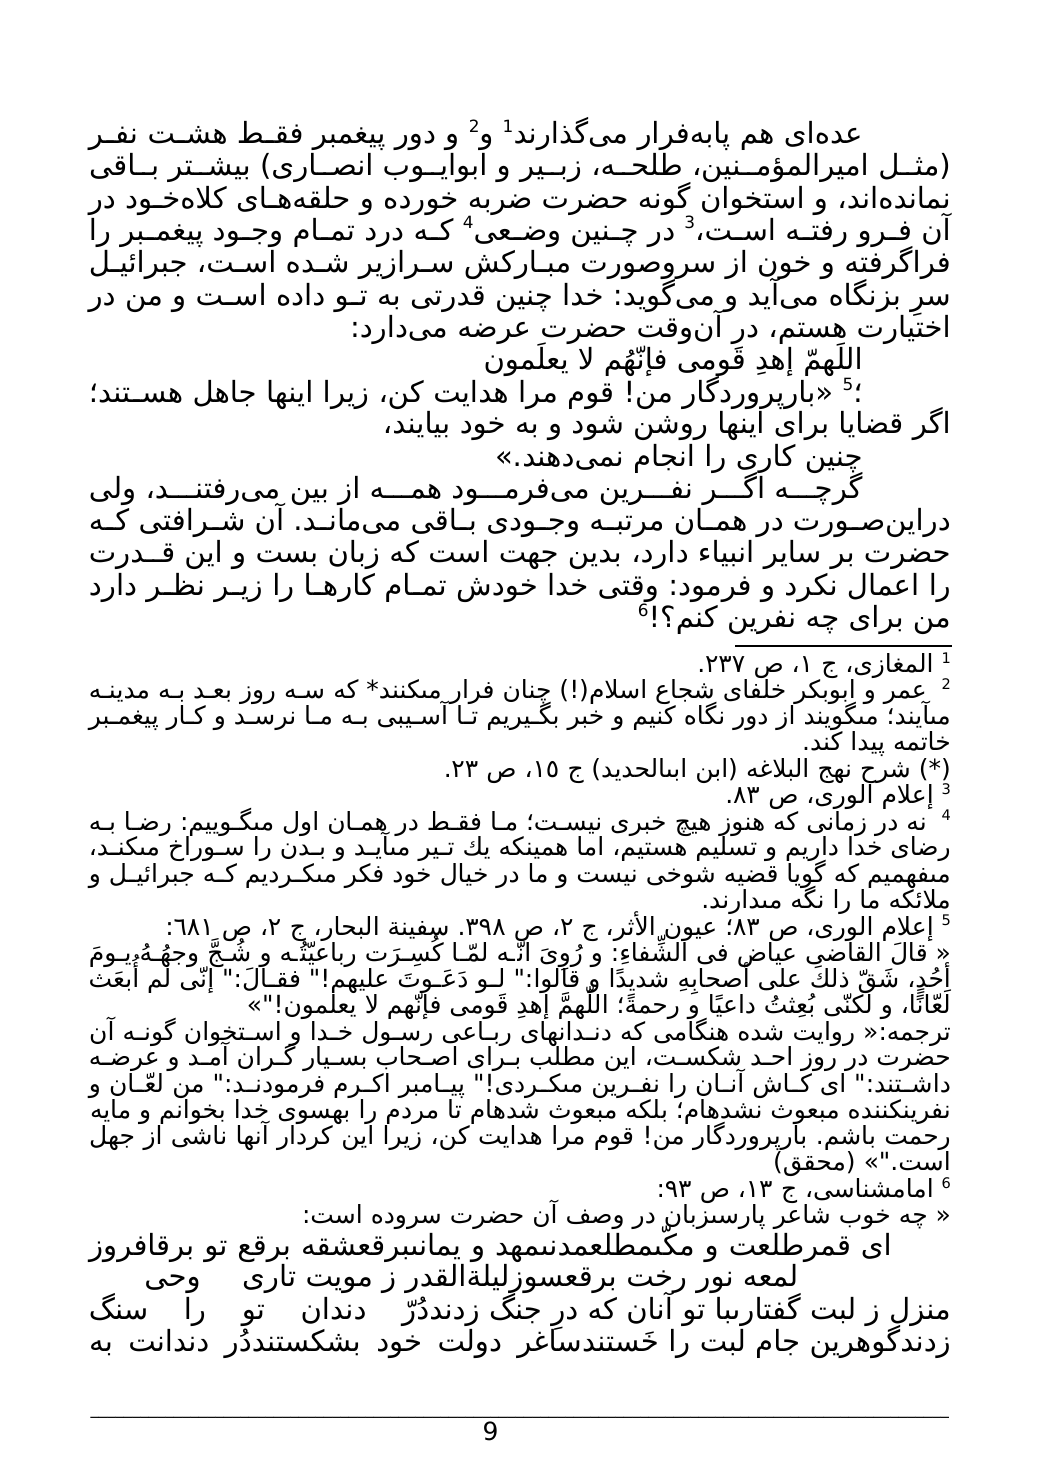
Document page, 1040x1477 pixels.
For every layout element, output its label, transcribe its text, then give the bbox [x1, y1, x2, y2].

text اللَهمّ إهدِ قَومى فإنّهُم لا يعلَمون‌ [89, 344, 951, 376]
text ؛ «بارپروردگار من! قوم مرا هدایت كن، زیرا اینها جاهل هستند؛ اگر قضایا برای اینها روشن شود و به خود بیایند، [89, 376, 951, 441]
text عده‌ای هم پابه‌فرار می‌گذارند و و دور پیغمبر فقط هشت نفر (مثل امیرالمؤمنین، طلحه، زبیر و ابوایوب انصاری) بیشتر باقی نمانده‌اند، و استخوان گونه حضرت ضربه خورده و حلقه‌های كلاه‌خود در آن فرو رفته است، در چنین وضعی‌ كه درد تمام وجود پیغمبر را فراگرفته و خون از سروصورت مباركش سرازیر شده است، جبرائیل سرِ بزنگاه می‌آید و می‌گوید: خدا چنین قدرتی به تو داده است و من در اختیارت هستم، در آن‌وقت حضرت عرضه می‌دارد: [89, 118, 951, 344]
text چنین كاری را انجام نمی‌دهند.» [89, 441, 951, 473]
text گرچه اگر نفرین می‌فرمود همه از بین می‌رفتند، ولی دراین‌صورت در همان مرتبه وجودی باقی می‌ماند. آن شرافتی كه حضرت بر سایر انبیاء دارد، بدین جهت است كه زبان بست و این قدرت را اعمال نكرد و فرمود: وقتی خدا خودش تمام كارها را زیر نظر دارد من برای چه نفرین كنم؟! [89, 473, 951, 634]
